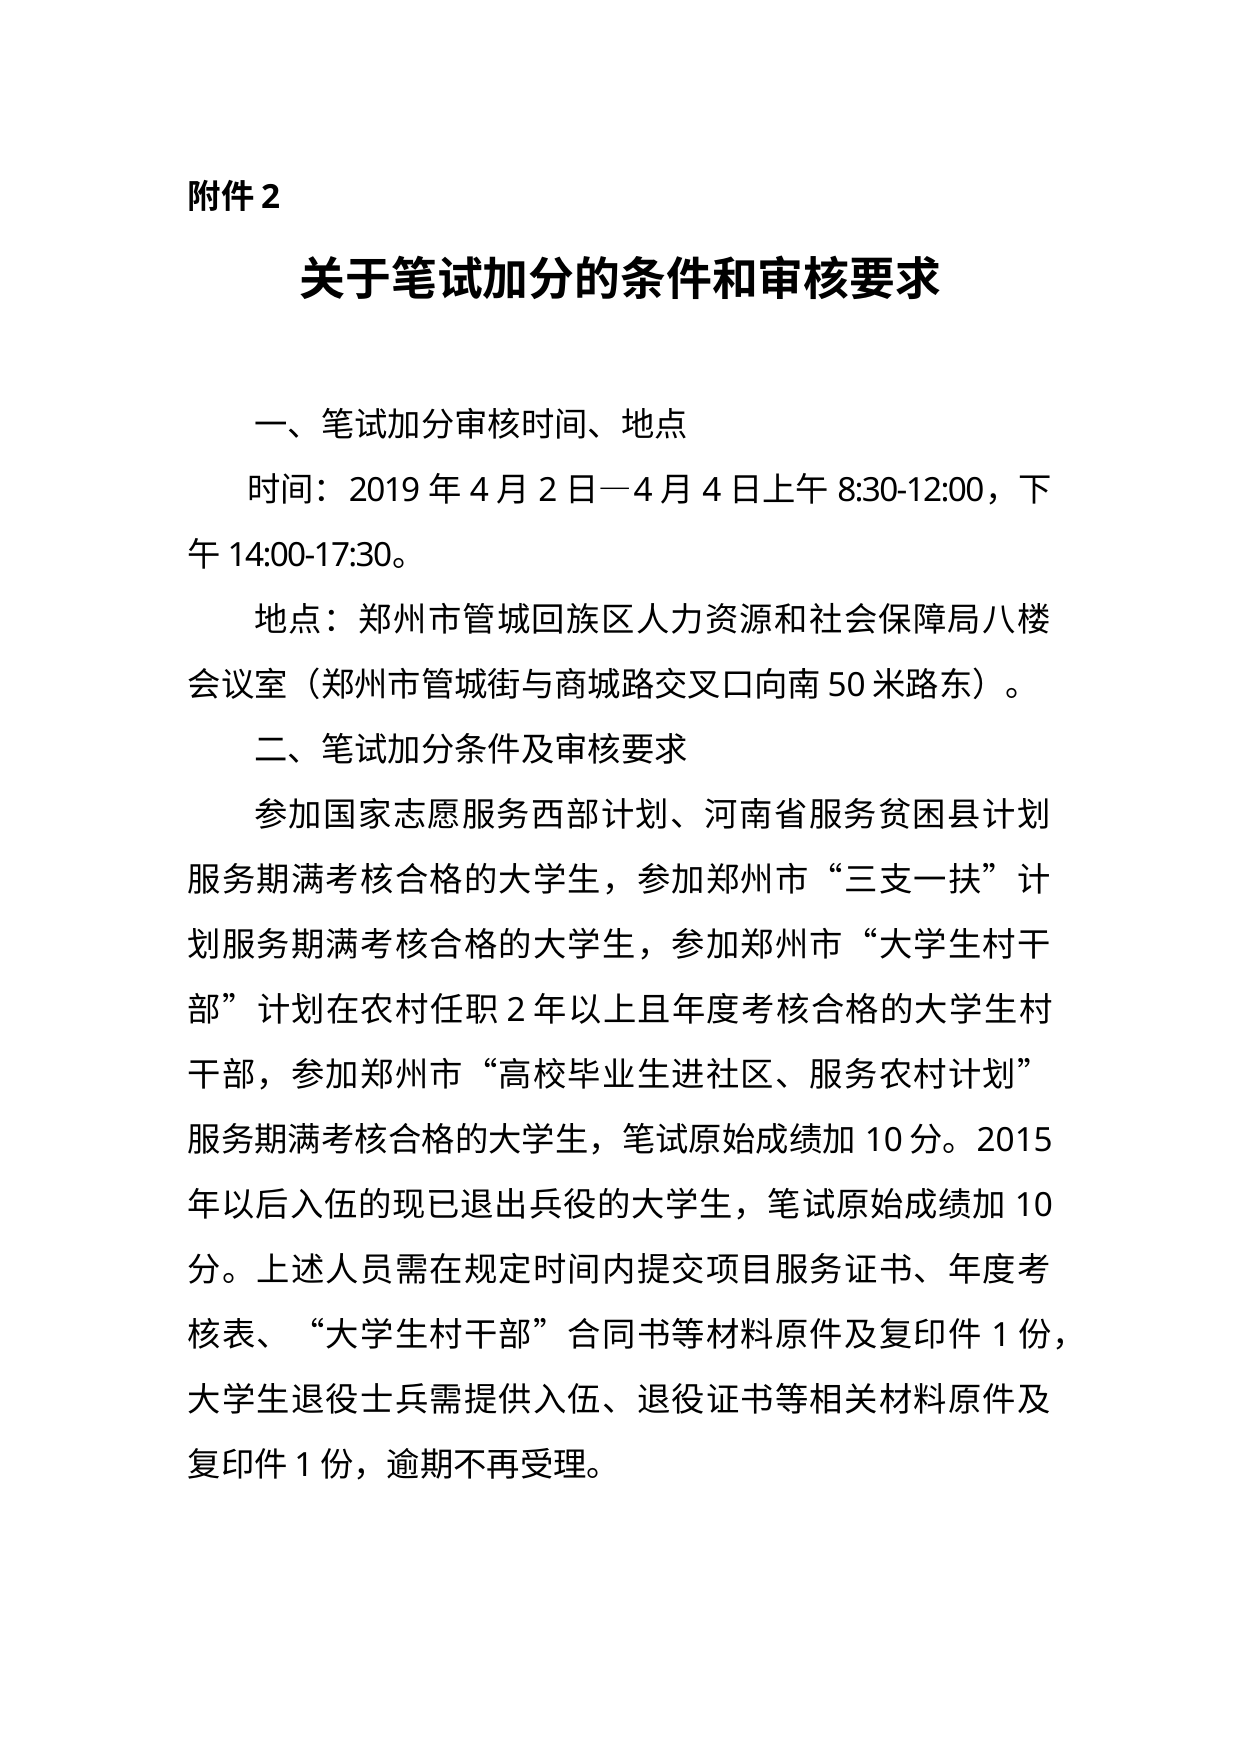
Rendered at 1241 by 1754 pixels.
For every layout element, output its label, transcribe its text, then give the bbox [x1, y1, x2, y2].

text 地点：郑州市管城回族区人力资源和社会保障局八楼会议室（郑州市管城街与商城路交叉口向南50米路东）。 [187, 584, 1053, 714]
text 附件2 [187, 162, 1053, 227]
text 关于笔试加分的条件和审核要求 [187, 227, 1053, 324]
text 参加国家志愿服务西部计划、河南省服务贫困县计划服务期满考核合格的大学生，参加郑州市“三支一扶”计划服务期满考核合格的大学生，参加郑州市“大学生村干部”计划在农村任职2年以上且年度考核合格的大学生村干部，参加郑州市“高校毕业生进社区、服务农村计划”服务期满考核合格的大学生，笔试原始成绩加10分。2015年以后入伍的现已退出兵役的大学生，笔试原始成绩加10分。上述人员需在规定时间内提交项目服务证书、年度考核表、“大学生村干部”合同书等材料原件及复印件1份，大学生退役士兵需提供入伍、退役证书等相关材料原件及复印件1份，逾期不再受理。 [187, 779, 1053, 1494]
text 二、笔试加分条件及审核要求 [187, 714, 1053, 779]
text 时间：2019年4月2日—4月4日上午8:30-12:00，下午14:00-17:30。 [187, 454, 1053, 584]
text 一、笔试加分审核时间、地点 [187, 389, 1053, 454]
